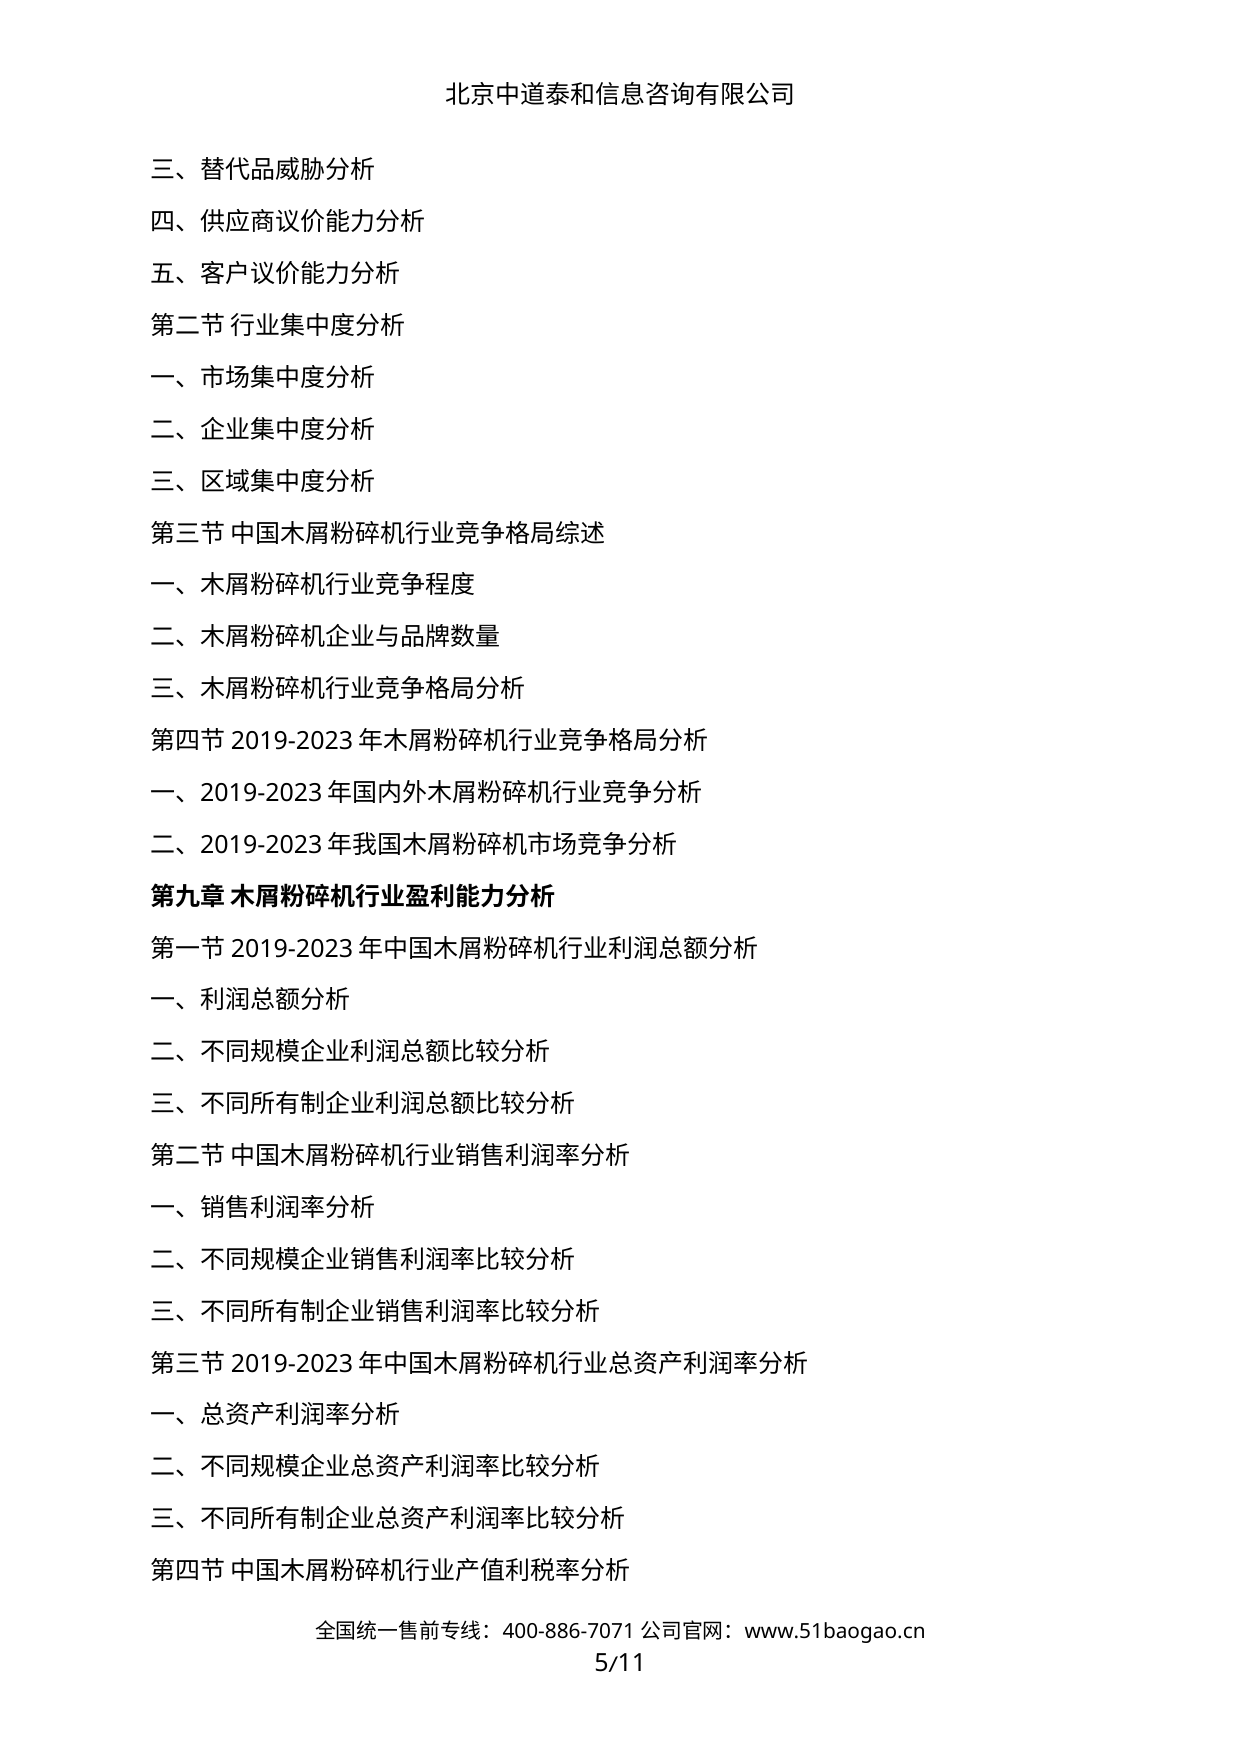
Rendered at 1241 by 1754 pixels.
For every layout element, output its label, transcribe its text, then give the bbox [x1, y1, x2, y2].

text 第二节 行业集中度分析 [150, 306, 1090, 342]
text 一、2019-2023年国内外木屑粉碎机行业竞争分析 [150, 772, 1090, 809]
text 一、利润总额分析 [150, 980, 1090, 1016]
text 三、区域集中度分析 [150, 461, 1090, 497]
text 二、不同规模企业销售利润率比较分析 [150, 1239, 1090, 1276]
text 一、总资产利润率分析 [150, 1395, 1090, 1431]
text 四、供应商议价能力分析 [150, 202, 1090, 238]
text 一、市场集中度分析 [150, 357, 1090, 394]
text 第三节 中国木屑粉碎机行业竞争格局综述 [150, 513, 1090, 549]
text 第二节 中国木屑粉碎机行业销售利润率分析 [150, 1136, 1090, 1172]
text 三、不同所有制企业总资产利润率比较分析 [150, 1499, 1090, 1535]
text 二、不同规模企业利润总额比较分析 [150, 1032, 1090, 1068]
text 第四节 2019-2023年木屑粉碎机行业竞争格局分析 [150, 721, 1090, 757]
text 一、销售利润率分析 [150, 1187, 1090, 1224]
text 二、木屑粉碎机企业与品牌数量 [150, 617, 1090, 653]
text 第四节 中国木屑粉碎机行业产值利税率分析 [150, 1551, 1090, 1587]
text 三、不同所有制企业销售利润率比较分析 [150, 1291, 1090, 1327]
text 第九章 木屑粉碎机行业盈利能力分析 [150, 876, 1090, 912]
text 第三节 2019-2023年中国木屑粉碎机行业总资产利润率分析 [150, 1343, 1090, 1379]
text 三、替代品威胁分析 [150, 150, 1090, 186]
text 二、2019-2023年我国木屑粉碎机市场竞争分析 [150, 824, 1090, 861]
text 二、企业集中度分析 [150, 409, 1090, 446]
text 五、客户议价能力分析 [150, 254, 1090, 290]
text 第一节 2019-2023年中国木屑粉碎机行业利润总额分析 [150, 928, 1090, 964]
text 三、不同所有制企业利润总额比较分析 [150, 1084, 1090, 1120]
text 二、不同规模企业总资产利润率比较分析 [150, 1447, 1090, 1483]
text 一、木屑粉碎机行业竞争程度 [150, 565, 1090, 601]
text 三、木屑粉碎机行业竞争格局分析 [150, 669, 1090, 705]
